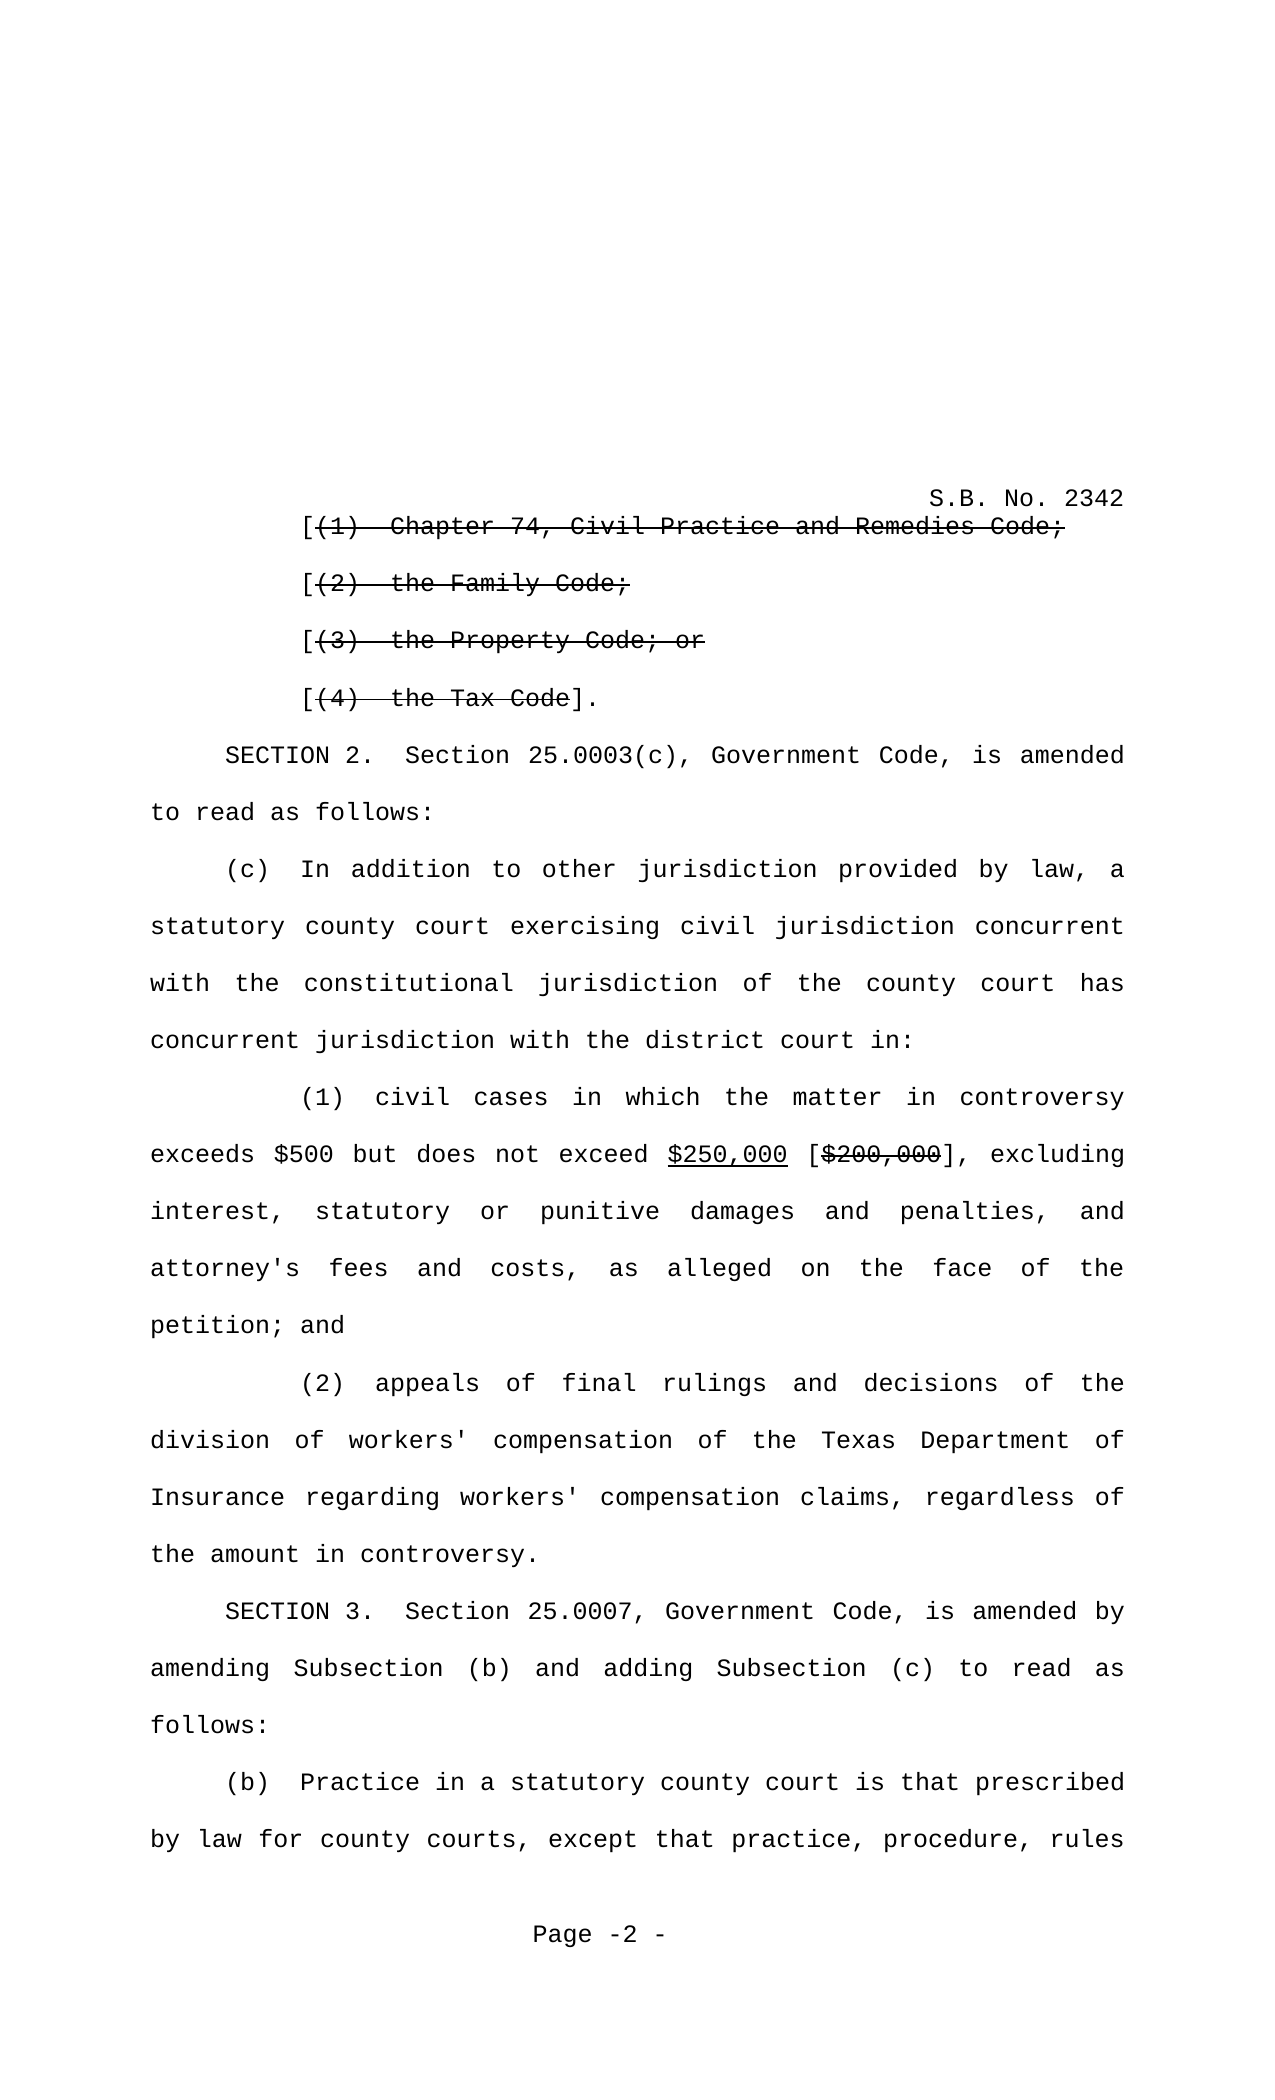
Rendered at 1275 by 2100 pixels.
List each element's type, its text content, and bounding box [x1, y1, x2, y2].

text [(3) the Property Code; or [150, 628, 1125, 656]
text [(2) the Family Code; [150, 571, 1125, 599]
text SECTION 3. Section 25.0007, Government Code, is amended by amending Subsection (b) and adding Subsection (c) to read as follows: [150, 1598, 1125, 1741]
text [150, 1769, 1125, 1855]
text (c) In addition to other jurisdiction provided by law, a statutory county court exercising civil jurisdiction concurrent with the constitutional jurisdiction of the county court has concurrent jurisdiction with the district court in: [150, 856, 1125, 1056]
text SECTION 2. Section 25.0003(c), Government Code, is amended to read as follows: [150, 742, 1125, 828]
text [(1) Chapter 74, Civil Practice and Remedies Code; [150, 514, 1125, 542]
text (2) appeals of final rulings and decisions of the division of workers' compensation of the Texas Department of Insurance regarding workers' compensation claims, regardless of the amount in controversy. [150, 1370, 1125, 1570]
text (1) civil cases in which the matter in controversy exceeds $500 but does not exceed $250,000 [$200,000], excluding interest, statutory or punitive damages and penalties, and attorney's fees and costs, as alleged on the face of the petition; and [150, 1084, 1125, 1341]
text [(4) the Tax Code]. [150, 685, 1125, 713]
